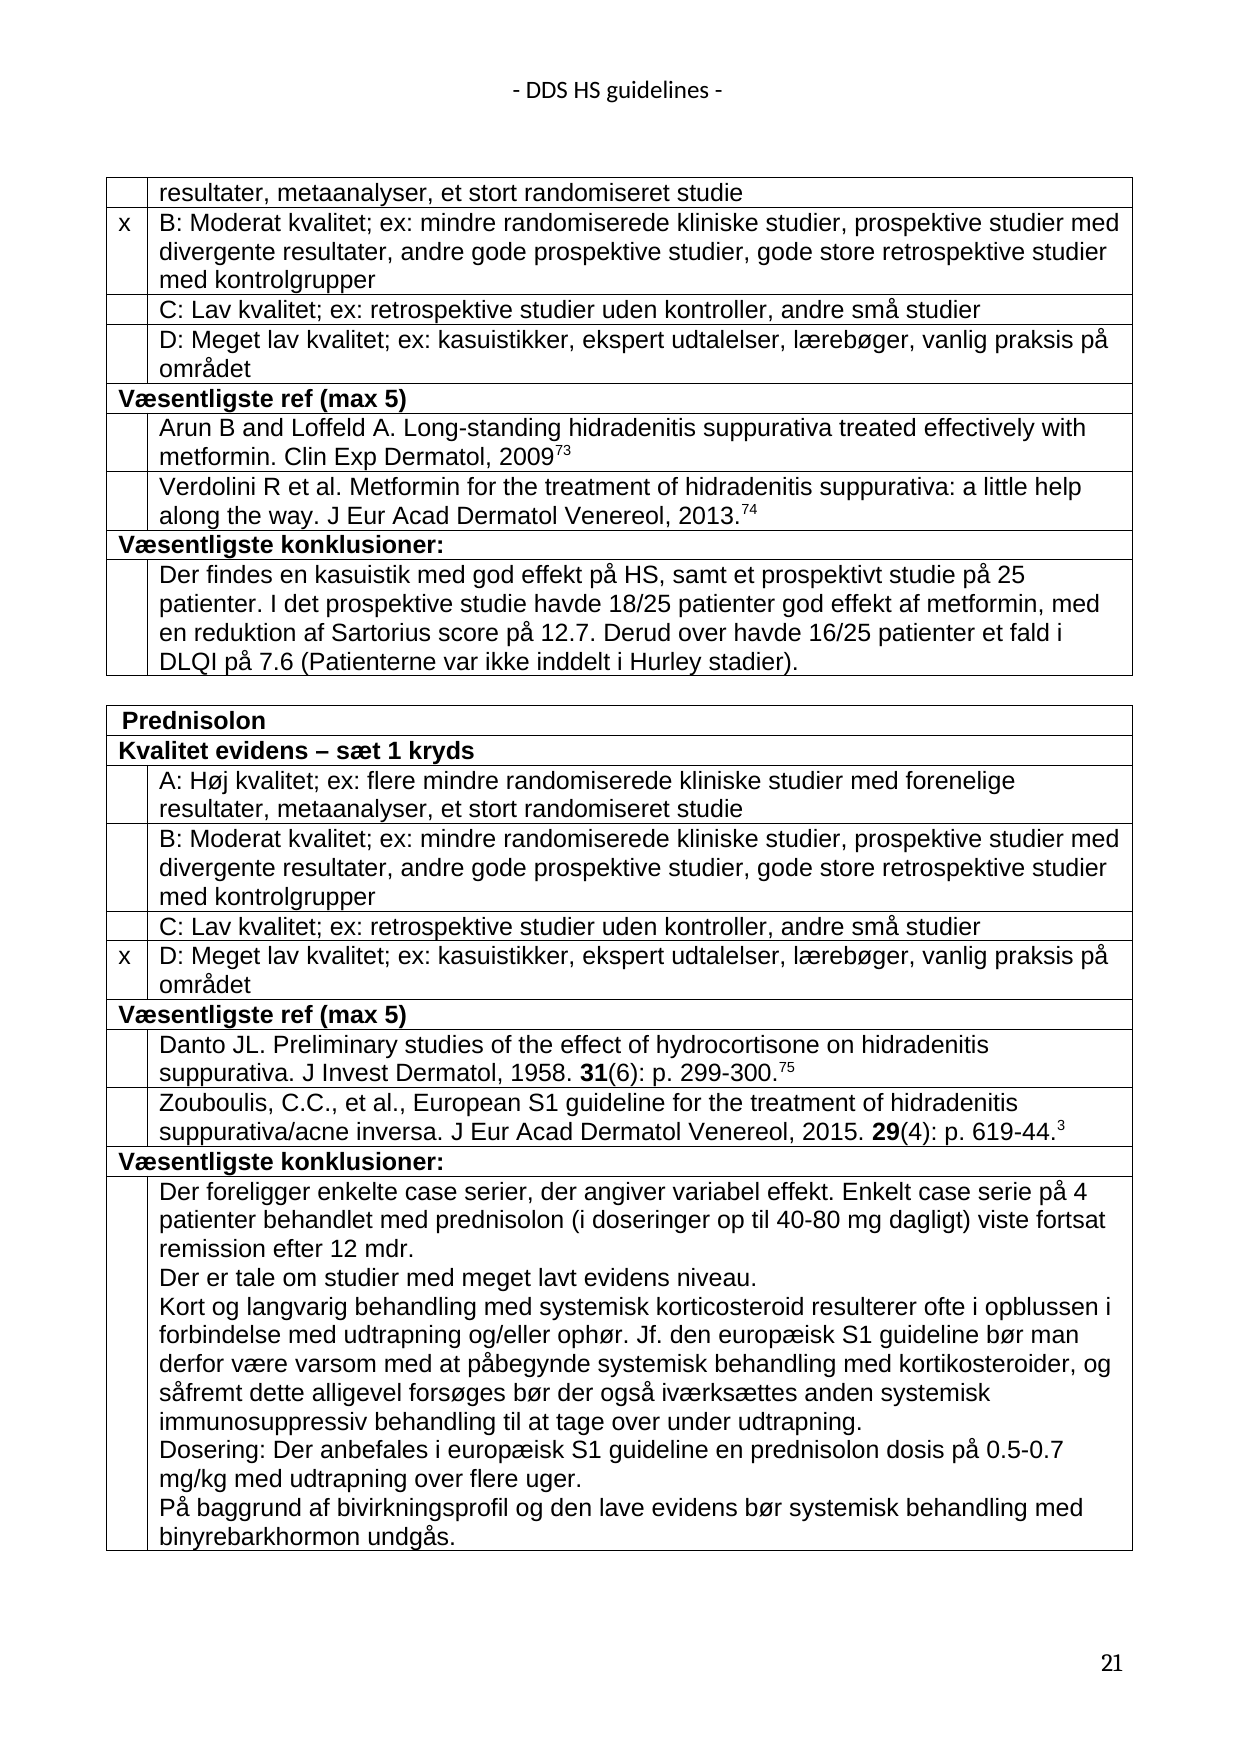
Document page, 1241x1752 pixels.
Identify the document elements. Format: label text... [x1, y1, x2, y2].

table_cell Væsentligste ref (max 5) [107, 1000, 1132, 1029]
table_cell A: Høj kvalitet; ex: flere mindre randomiserede kliniske studier med forenelige resultater, metaanalyser, et stort randomiseret studie [148, 766, 1132, 823]
table_cell C: Lav kvalitet; ex: retrospektive studier uden kontroller, andre små studier [148, 295, 1132, 324]
table_header Prednisolon [107, 706, 1132, 735]
table_cell D: Meget lav kvalitet; ex: kasuistikker, ekspert udtalelser, lærebøger, vanlig praksis på området [148, 941, 1132, 999]
table_cell [107, 178, 147, 207]
table_cell x [107, 941, 147, 999]
table_cell [107, 1177, 147, 1550]
table_cell [107, 824, 147, 911]
table_cell C: Lav kvalitet; ex: retrospektive studier uden kontroller, andre små studier [148, 912, 1132, 940]
table_cell [107, 295, 147, 324]
table_cell Væsentligste konklusioner: [107, 1147, 1132, 1176]
table_cell B: Moderat kvalitet; ex: mindre randomiserede kliniske studier, prospektive studier med divergente resultater, andre gode prospektive studier, gode store retrospektive studier med kontrolgrupper [148, 208, 1132, 294]
table_cell Væsentligste konklusioner: [107, 531, 1132, 559]
table_cell [107, 1088, 147, 1146]
table_cell [107, 414, 147, 471]
table_cell Verdolini R et al. Metformin for the treatment of hidradenitis suppurativa: a little help along the way. J Eur Acad Dermatol Venereol, 2013.74 [148, 472, 1132, 529]
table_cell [148, 178, 1132, 207]
table_cell D: Meget lav kvalitet; ex: kasuistikker, ekspert udtalelser, lærebøger, vanlig praksis på området [148, 325, 1132, 383]
table_cell Der findes en kasuistik med god effekt på HS, samt et prospektivt studie på 25 patienter. I det prospektive studie havde 18/25 patienter god effekt af metformin, med en reduktion af Sartorius score på 12.7. Derud over havde 16/25 patienter et fald i DLQI på 7.6 (Patienterne var ikke inddelt i Hurley stadier). [148, 560, 1132, 675]
table_cell Arun B and Loffeld A. Long-standing hidradenitis suppurativa treated effectively with metformin. Clin Exp Dermatol, 200973 [148, 414, 1132, 471]
table_cell [107, 560, 147, 675]
table_cell Der foreligger enkelte case serier, der angiver variabel effekt. Enkelt case serie på 4 patienter behandlet med prednisolon (i doseringer op til 40-80 mg dagligt) viste fortsat remission efter 12 mdr. Der er tale om studier med meget lavt evidens niveau. Kort og langvarig behandling med systemisk korticosteroid resulterer ofte i opblussen i forbindelse med udtrapning og/eller ophør. Jf. den europæisk S1 guideline bør man derfor være varsom med at påbegynde systemisk behandling med kortikosteroider, og såfremt dette alligevel forsøges bør der også iværksættes anden systemisk immunosuppressiv behandling til at tage over under udtrapning. Dosering: Der anbefales i europæisk S1 guideline en prednisolon dosis på 0.5-0.7 mg/kg med udtrapning over flere uger. På baggrund af bivirkningsprofil og den lave evidens bør systemisk behandling med binyrebarkhormon undgås. [148, 1177, 1132, 1550]
table_cell Danto JL. Preliminary studies of the effect of hydrocortisone on hidradenitis suppurativa. J Invest Dermatol, 1958. 31(6): p. 299-300.75 [148, 1030, 1132, 1087]
table_cell Zouboulis, C.C., et al., European S1 guideline for the treatment of hidradenitis suppurativa/acne inversa. J Eur Acad Dermatol Venereol, 2015. 29(4): p. 619-44.3 [148, 1088, 1132, 1146]
table_cell B: Moderat kvalitet; ex: mindre randomiserede kliniske studier, prospektive studier med divergente resultater, andre gode prospektive studier, gode store retrospektive studier med kontrolgrupper [148, 824, 1132, 911]
table_cell [107, 325, 147, 383]
table_cell [107, 472, 147, 529]
table_cell [107, 766, 147, 823]
table_cell [107, 912, 147, 940]
table_cell x [107, 208, 147, 294]
table_cell Kvalitet evidens – sæt 1 kryds [107, 736, 1132, 765]
table_cell [107, 1030, 147, 1087]
table_cell Væsentligste ref (max 5) [107, 384, 1132, 412]
